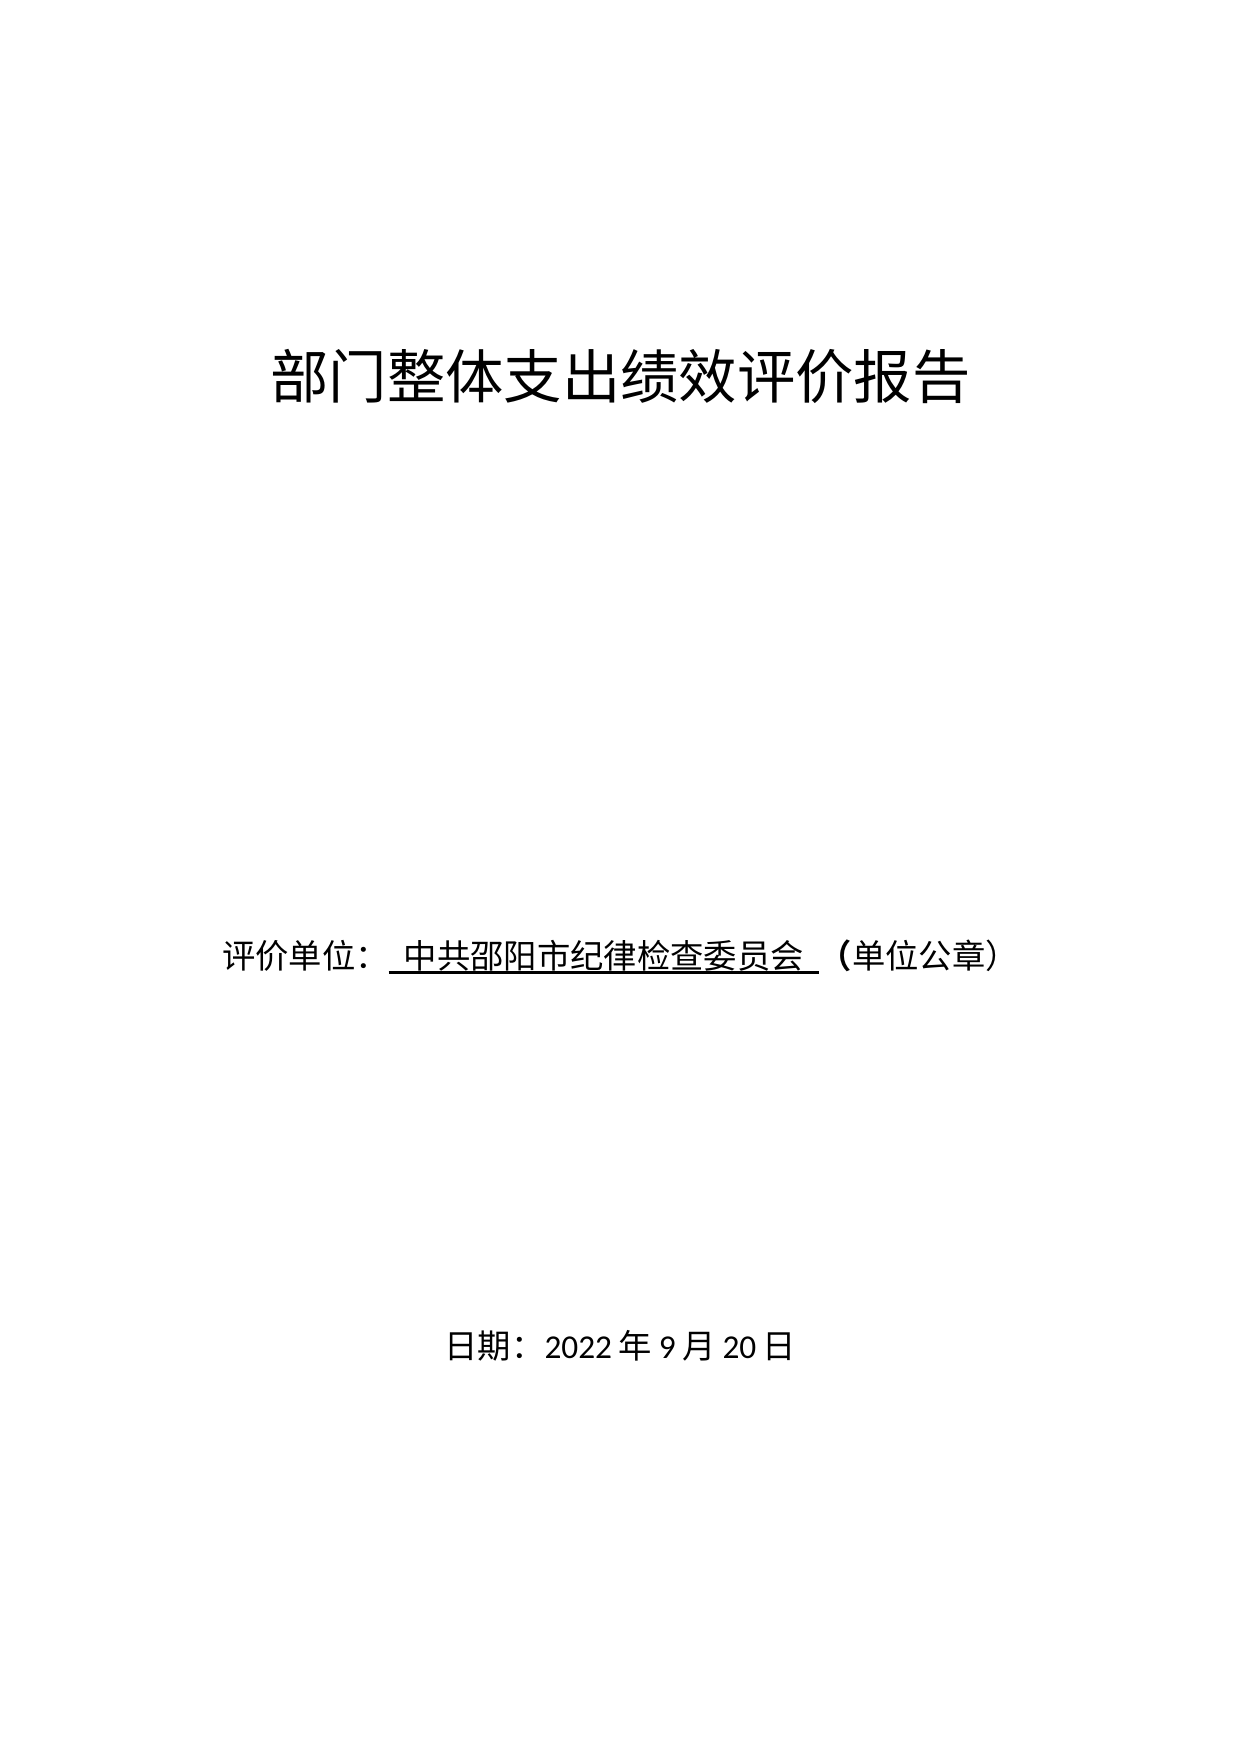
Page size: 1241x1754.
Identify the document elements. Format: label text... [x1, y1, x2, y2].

text 部门整体支出绩效评价报告 [159, 324, 1081, 422]
text 评价单位： 中共邵阳市纪律检查委员会 （单位公章） [159, 922, 1081, 987]
text 日期：2022年9月20日 [159, 1312, 1081, 1377]
